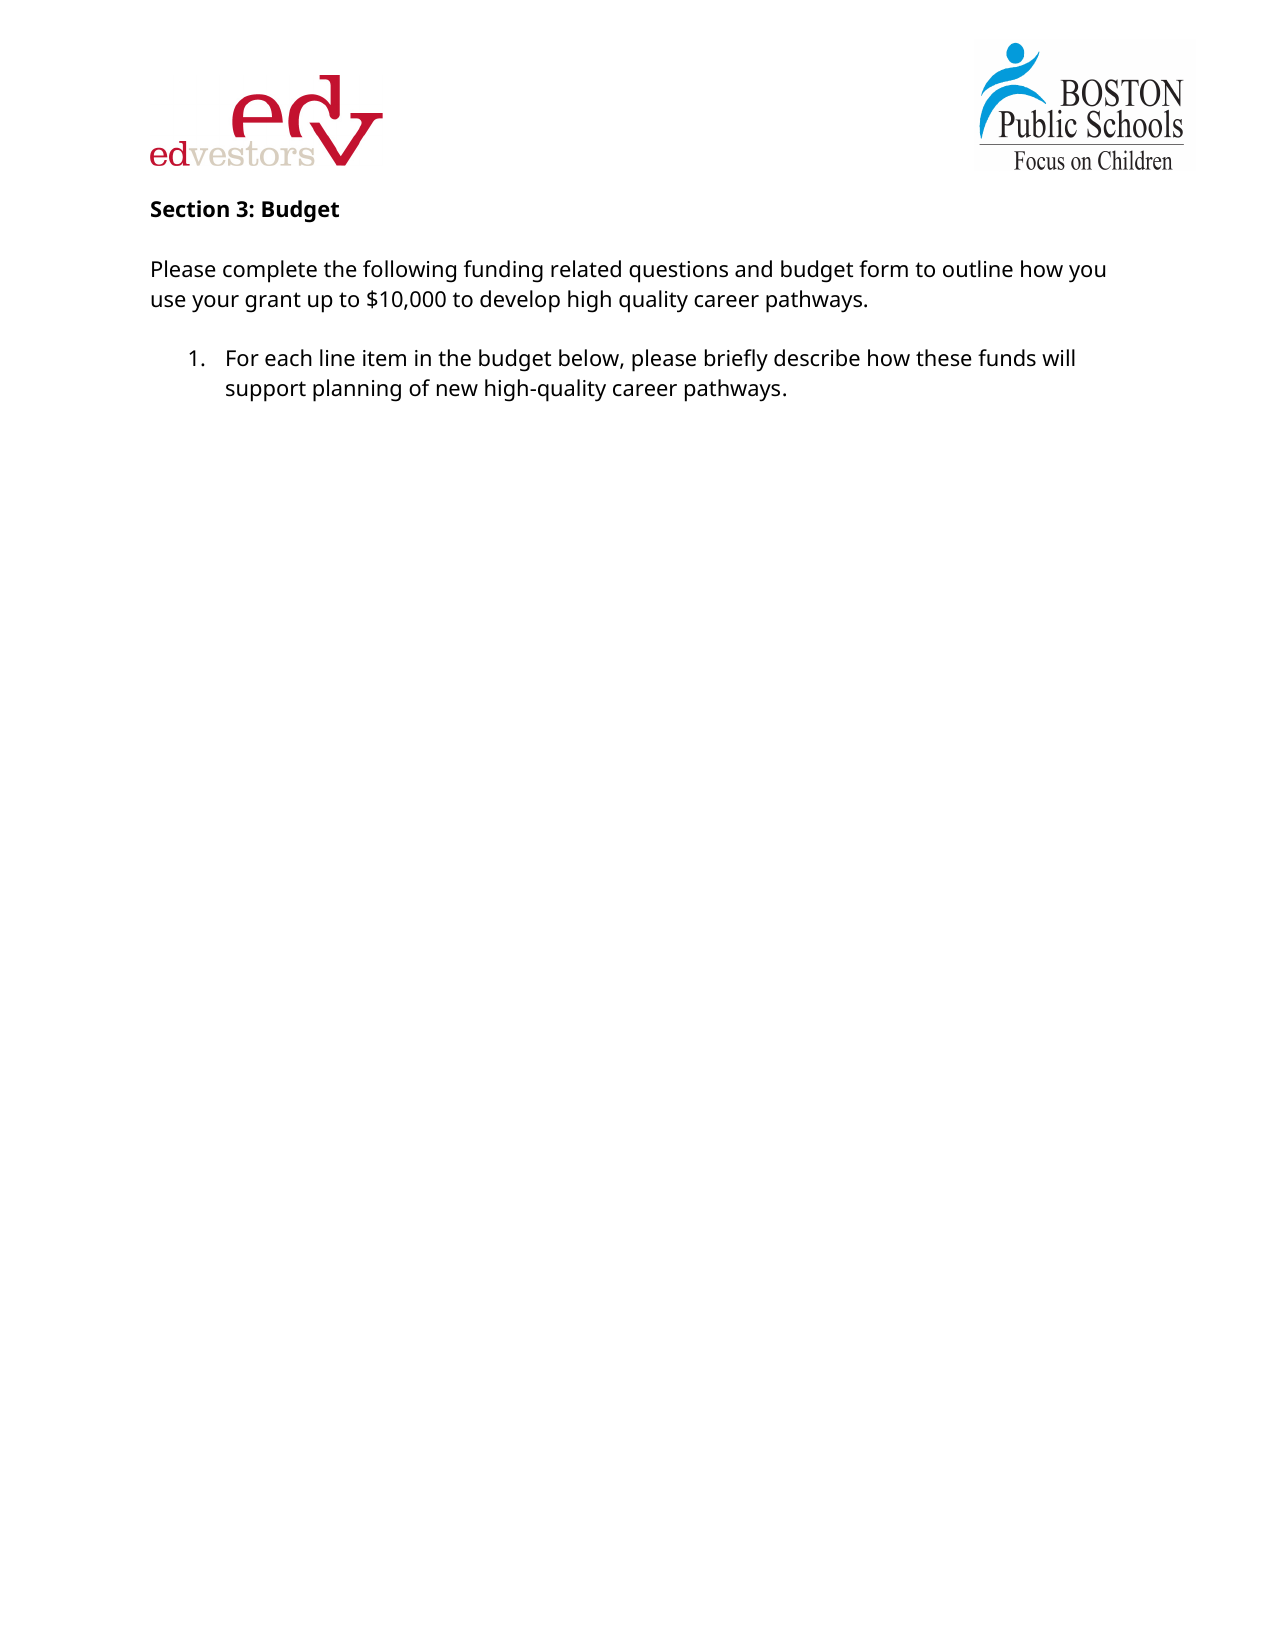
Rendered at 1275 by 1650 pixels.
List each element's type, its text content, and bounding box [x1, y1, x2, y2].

picture [973, 39, 1196, 171]
text Section 3: Budget [150, 194, 1125, 224]
text Please complete the following funding related questions and budget form to outline how you use your grant up to $10,000 to develop high quality career pathways. [150, 254, 1125, 313]
picture [150, 75, 383, 166]
list For each line item in the budget below, please briefly describe how these funds will support planning of new high-quality career pathways. [187, 343, 1125, 403]
